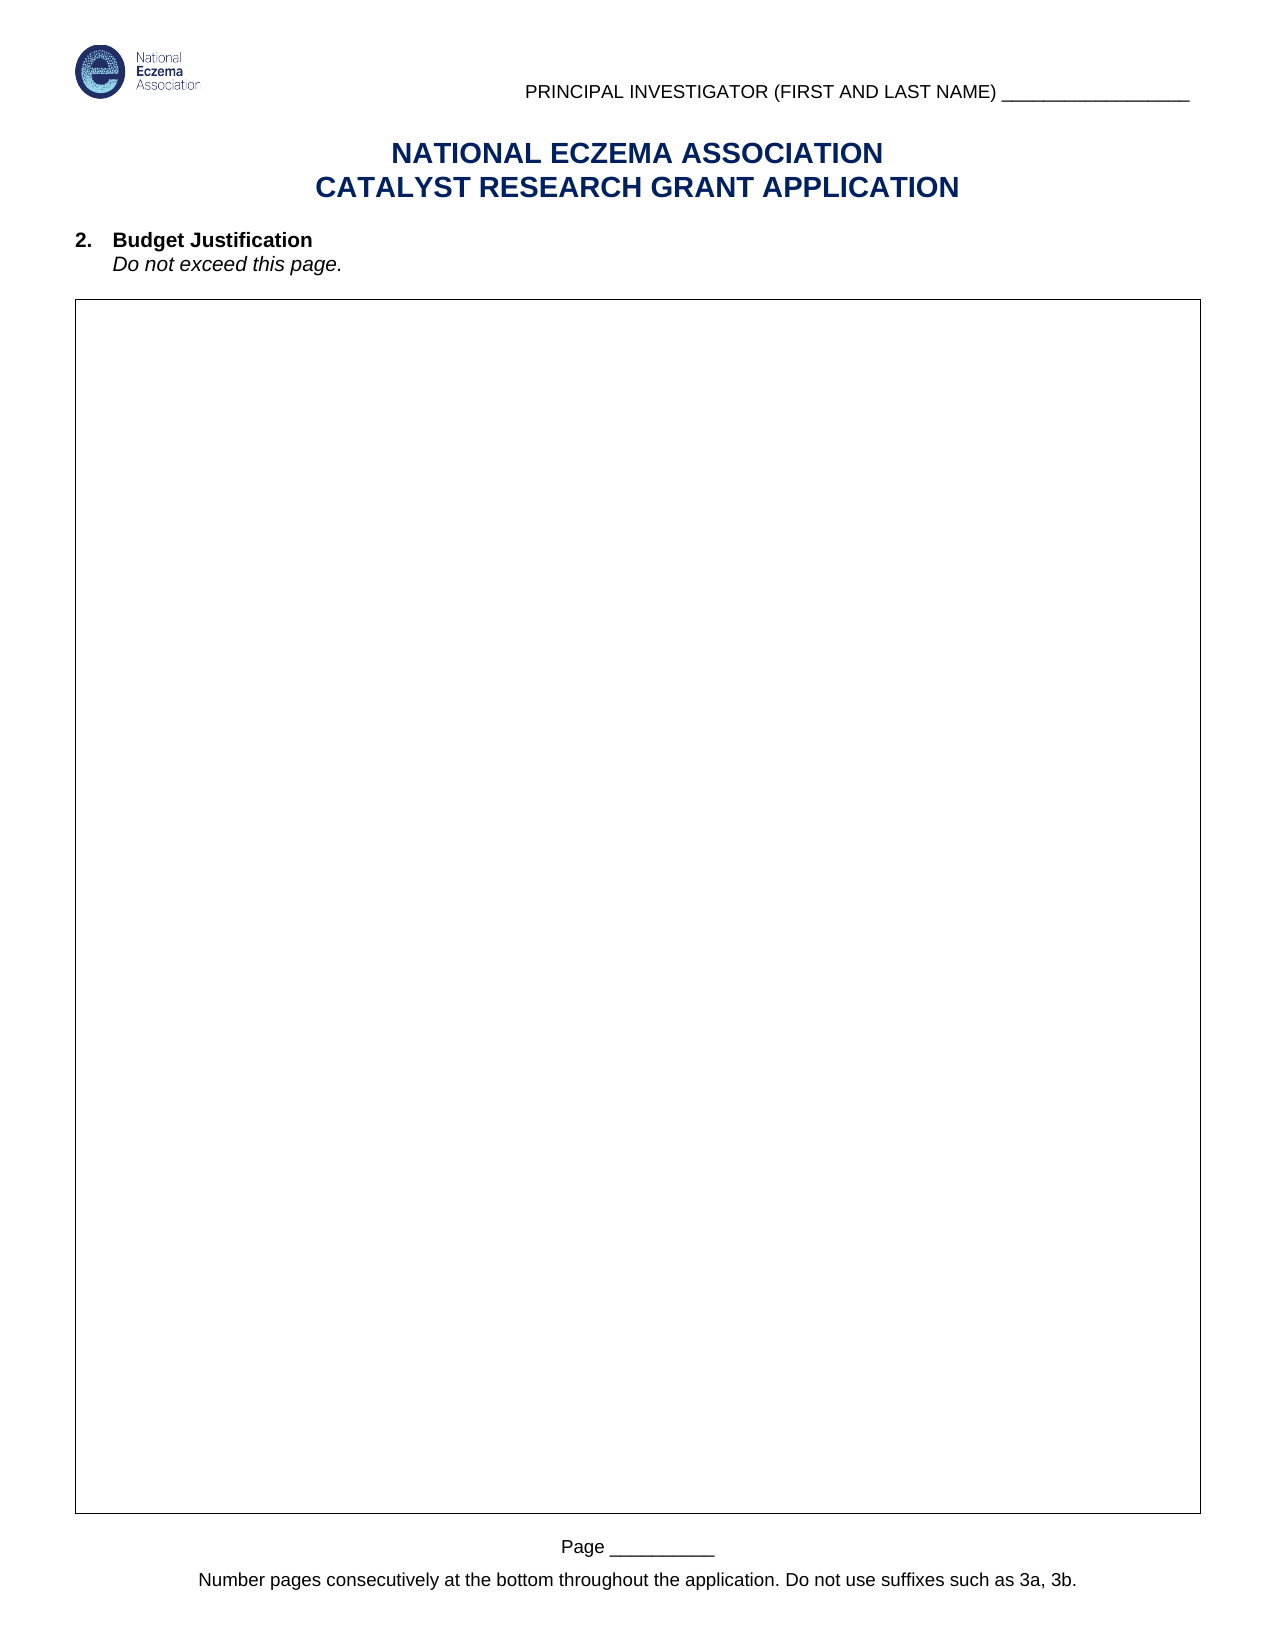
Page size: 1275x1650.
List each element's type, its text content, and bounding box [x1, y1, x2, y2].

list Do not exceed this page. [112, 251, 1200, 275]
picture [75, 45, 201, 99]
list Budget Justification [75, 227, 1200, 251]
table_header [76, 300, 1200, 1513]
